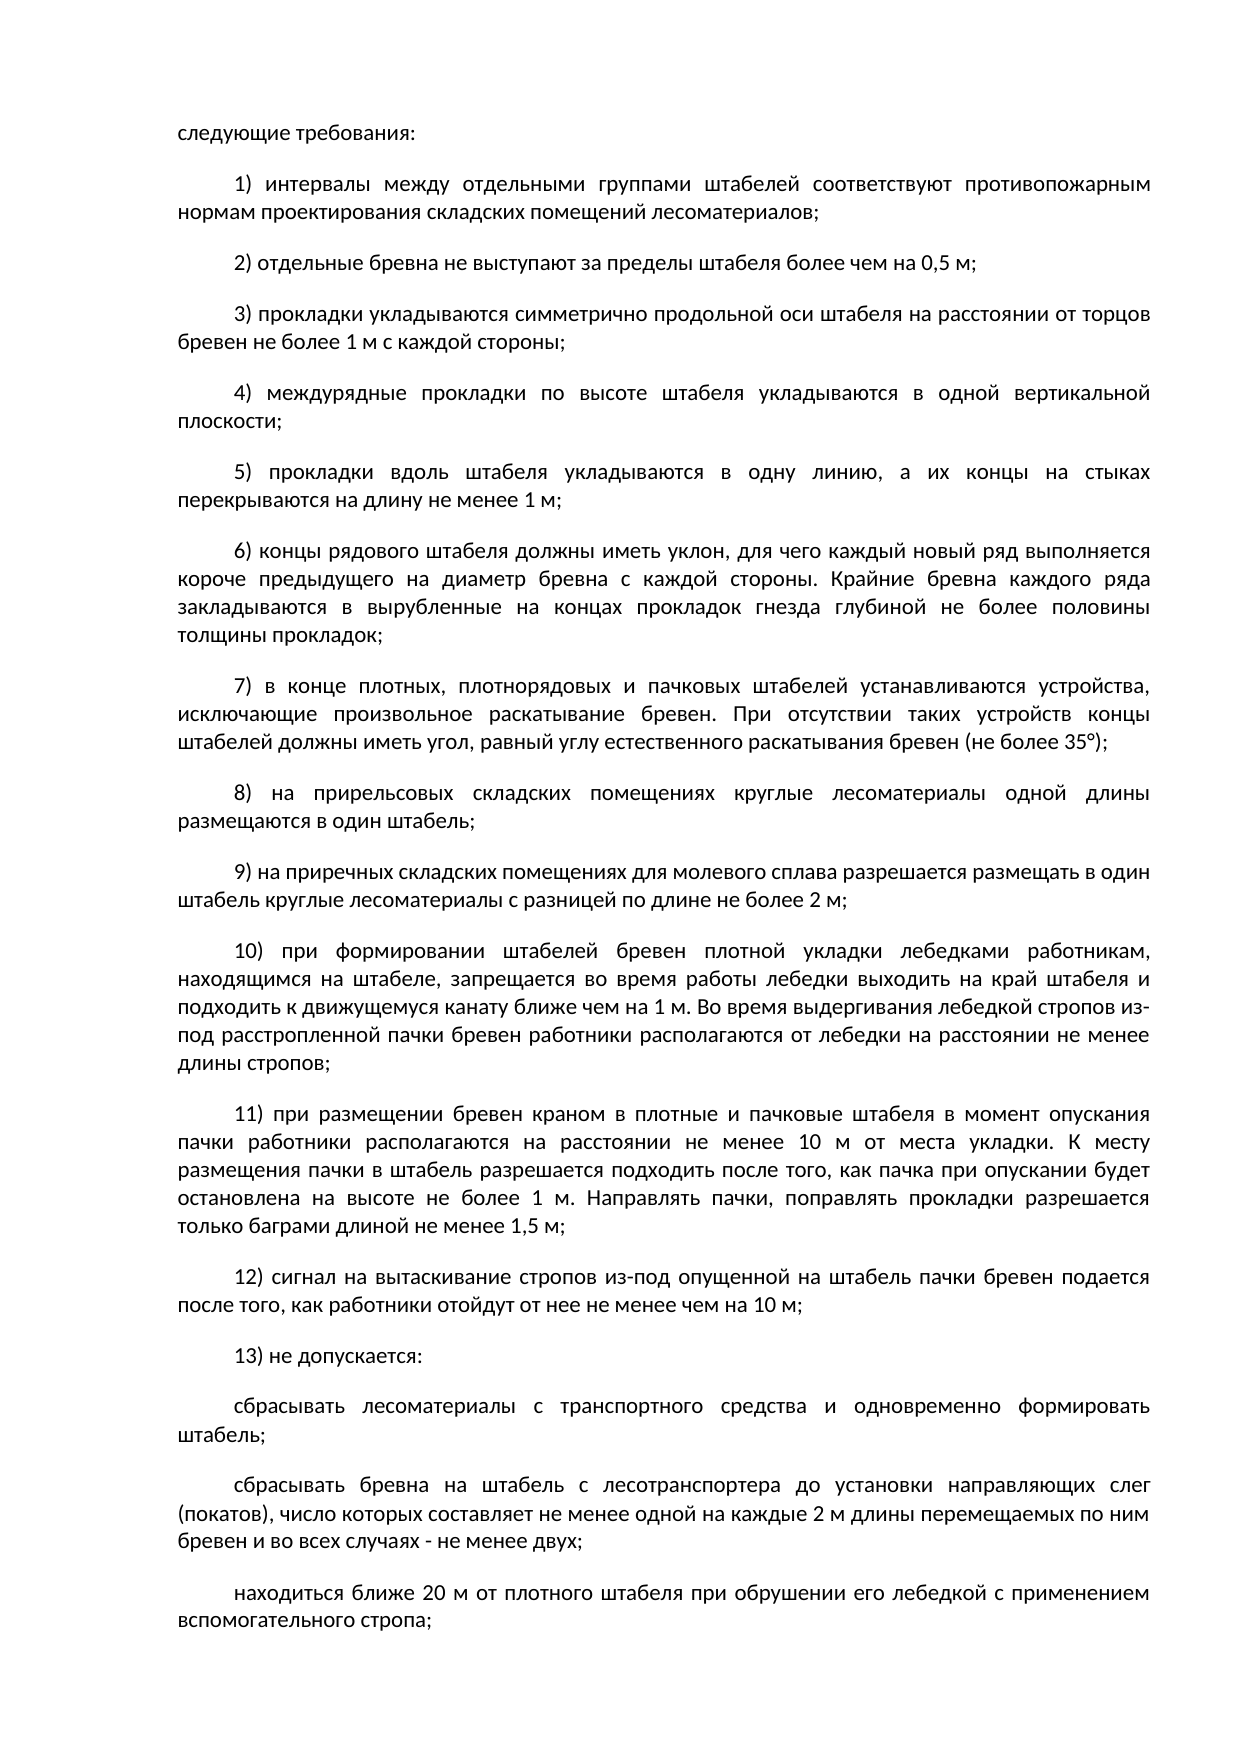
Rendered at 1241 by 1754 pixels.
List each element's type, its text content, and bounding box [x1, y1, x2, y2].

text 1) интервалы между отдельными группами штабелей соответствуют противопожарным нормам проектирования складских помещений лесоматериалов; [177, 169, 1152, 225]
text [177, 118, 1152, 146]
text 12) сигнал на вытаскивание стропов из-под опущенной на штабель пачки бревен подается после того, как работники отойдут от нее не менее чем на 10 м; [177, 1262, 1152, 1318]
text 7) в конце плотных, плотнорядовых и пачковых штабелей устанавливаются устройства, исключающие произвольное раскатывание бревен. При отсутствии таких устройств концы штабелей должны иметь угол, равный углу естественного раскатывания бревен (не более 35°); [177, 671, 1152, 755]
text 4) междурядные прокладки по высоте штабеля укладываются в одной вертикальной плоскости; [177, 378, 1152, 434]
text 8) на прирельсовых складских помещениях круглые лесоматериалы одной длины размещаются в один штабель; [177, 778, 1152, 834]
text 3) прокладки укладываются симметрично продольной оси штабеля на расстоянии от торцов бревен не более 1 м с каждой стороны; [177, 299, 1152, 355]
text 5) прокладки вдоль штабеля укладываются в одну линию, а их концы на стыках перекрываются на длину не менее 1 м; [177, 457, 1152, 513]
text сбрасывать бревна на штабель с лесотранспортера до установки направляющих слег (покатов), число которых составляет не менее одной на каждые 2 м длины перемещаемых по ним бревен и во всех случаях - не менее двух; [177, 1471, 1152, 1555]
text 9) на приречных складских помещениях для молевого сплава разрешается размещать в один штабель круглые лесоматериалы с разницей по длине не более 2 м; [177, 857, 1152, 913]
text 2) отдельные бревна не выступают за пределы штабеля более чем на 0,5 м; [177, 248, 1152, 276]
text 10) при формировании штабелей бревен плотной укладки лебедками работникам, находящимся на штабеле, запрещается во время работы лебедки выходить на край штабеля и подходить к движущемуся канату ближе чем на 1 м. Во время выдергивания лебедкой стропов из-под расстропленной пачки бревен работники располагаются от лебедки на расстоянии не менее длины стропов; [177, 936, 1152, 1076]
text 11) при размещении бревен краном в плотные и пачковые штабеля в момент опускания пачки работники располагаются на расстоянии не менее 10 м от места укладки. К месту размещения пачки в штабель разрешается подходить после того, как пачка при опускании будет остановлена на высоте не более 1 м. Направлять пачки, поправлять прокладки разрешается только баграми длиной не менее 1,5 м; [177, 1099, 1152, 1239]
text находиться ближе 20 м от плотного штабеля при обрушении его лебедкой с применением вспомогательного стропа; [177, 1578, 1152, 1634]
text сбрасывать лесоматериалы с транспортного средства и одновременно формировать штабель; [177, 1392, 1152, 1448]
text 13) не допускается: [177, 1341, 1152, 1369]
text 6) концы рядового штабеля должны иметь уклон, для чего каждый новый ряд выполняется короче предыдущего на диаметр бревна с каждой стороны. Крайние бревна каждого ряда закладываются в вырубленные на концах прокладок гнезда глубиной не более половины толщины прокладок; [177, 536, 1152, 648]
